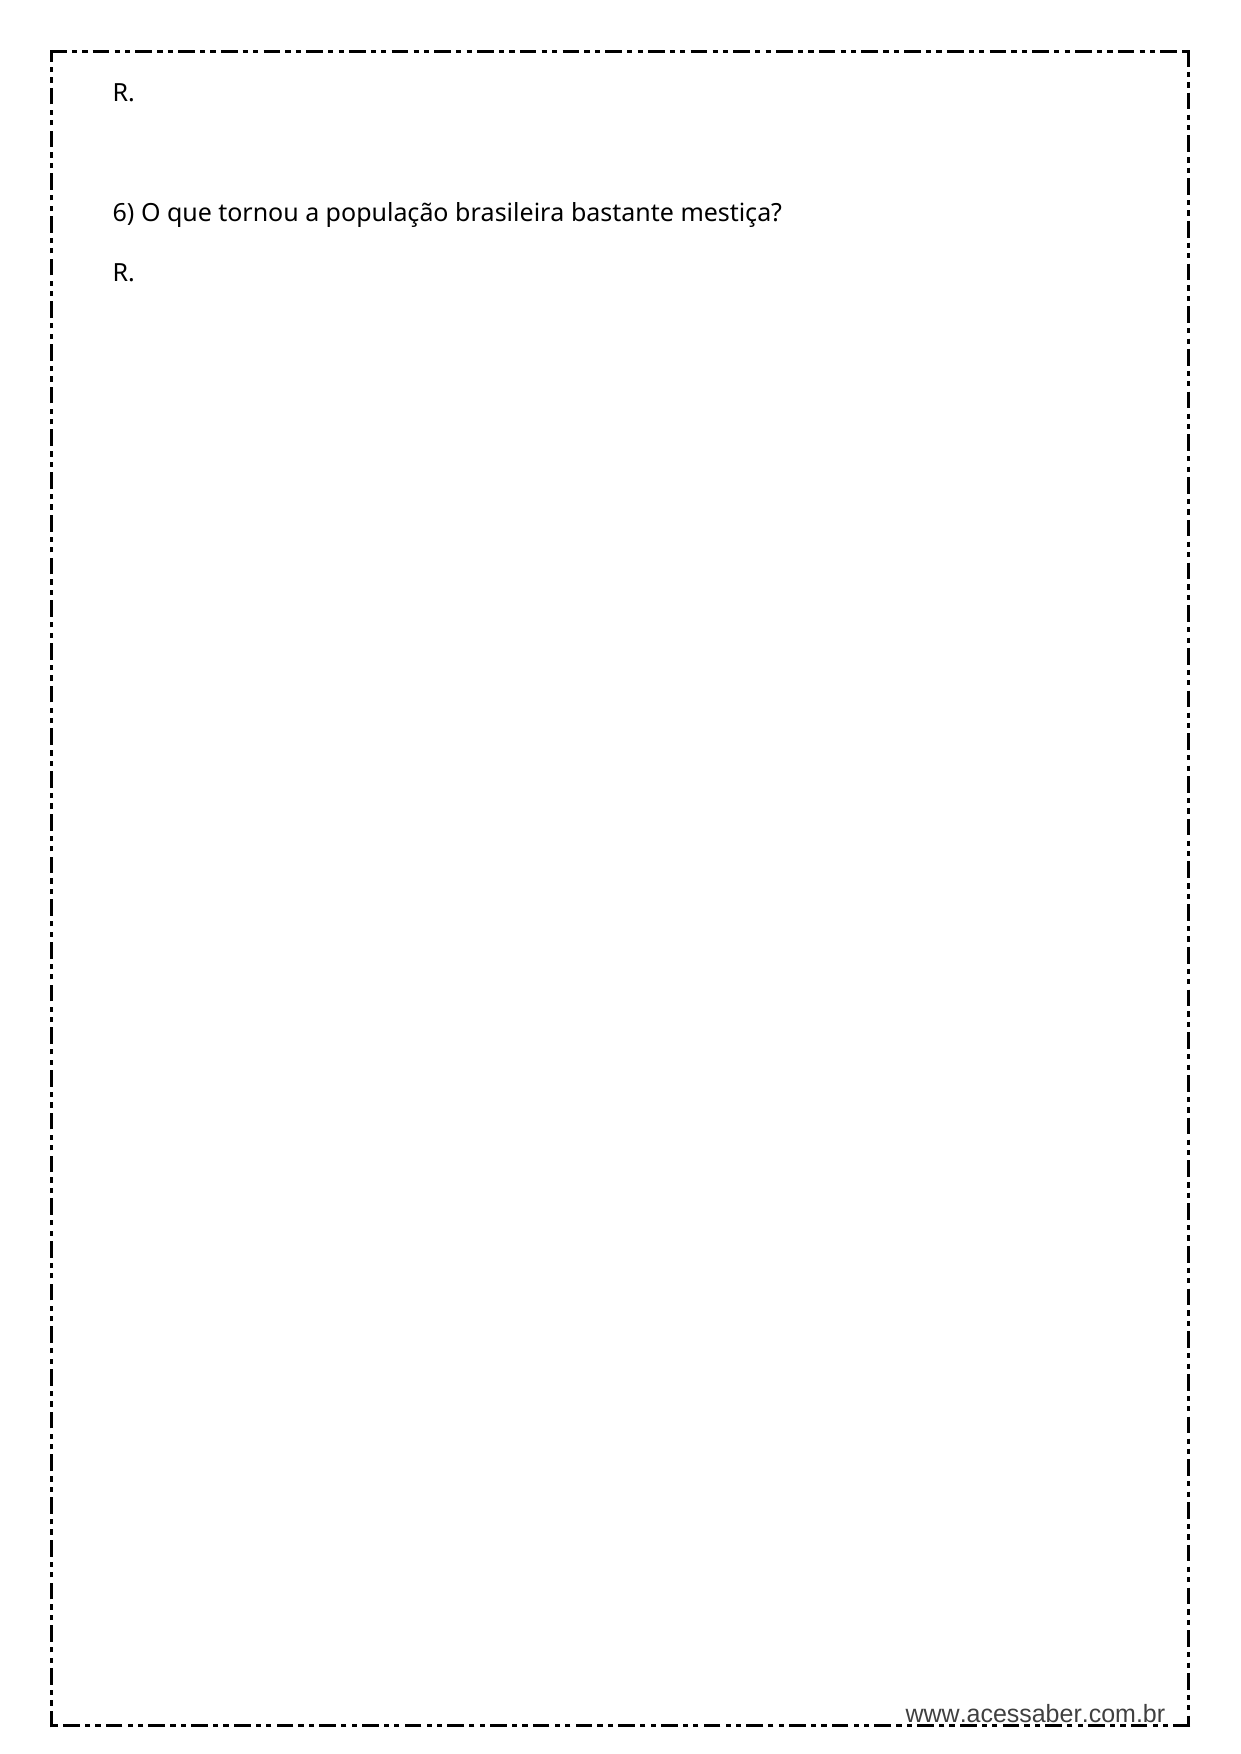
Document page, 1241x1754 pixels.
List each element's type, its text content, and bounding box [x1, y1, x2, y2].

text R. [112, 255, 1165, 289]
text 6) O que tornou a população brasileira bastante mestiça? [112, 195, 1165, 229]
text R. [112, 75, 1165, 109]
